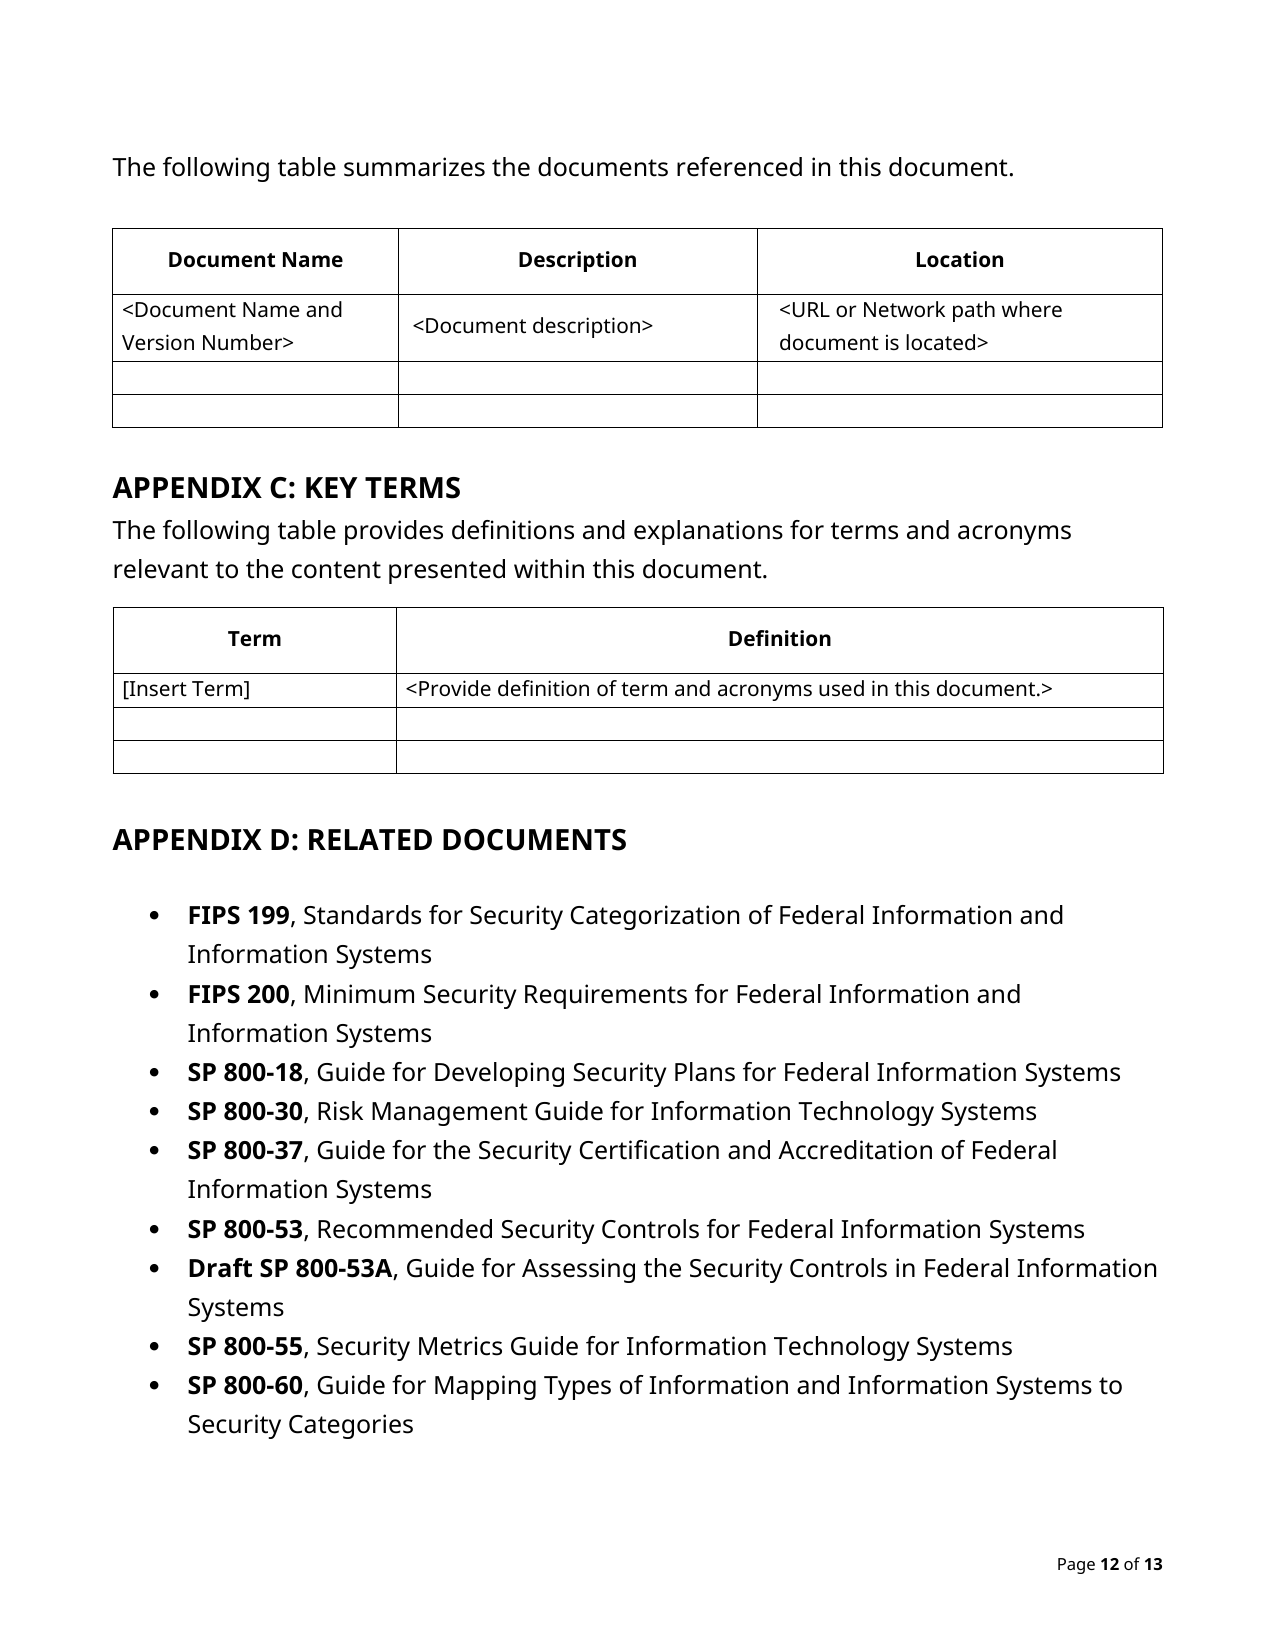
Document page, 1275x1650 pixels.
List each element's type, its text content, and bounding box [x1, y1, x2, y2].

table_cell [758, 395, 1162, 427]
list SP 800-55, Security Metrics Guide for Information Technology Systems [150, 1329, 1162, 1363]
table_header Location [758, 229, 1162, 294]
table_cell <Document Name and Version Number> [113, 295, 398, 361]
text APPENDIX D: RELATED DOCUMENTS [112, 820, 1162, 859]
table_cell [397, 741, 1163, 773]
table_header Definition [397, 608, 1163, 673]
table_cell <Document description> [399, 295, 757, 361]
list SP 800-53, Recommended Security Controls for Federal Information Systems [150, 1211, 1162, 1245]
text The following table summarizes the documents referenced in this document. [112, 150, 1162, 184]
table_header Term [114, 608, 396, 673]
list SP 800-30, Risk Management Guide for Information Technology Systems [150, 1094, 1162, 1128]
text The following table provides definitions and explanations for terms and acronyms relevant to the content presented within this document. [112, 513, 1162, 586]
list SP 800-60, Guide for Mapping Types of Information and Information Systems to Security Categories [150, 1368, 1162, 1441]
list SP 800-37, Guide for the Security Certification and Accreditation of Federal Information Systems [150, 1133, 1162, 1206]
table_cell <URL or Network path where document is located> [758, 295, 1162, 361]
table_cell [397, 708, 1163, 740]
list FIPS 199, Standards for Security Categorization of Federal Information and Information Systems [150, 898, 1162, 971]
list Draft SP 800-53A, Guide for Assessing the Security Controls in Federal Information Systems [150, 1250, 1162, 1324]
table_cell [758, 362, 1162, 394]
table_cell [399, 362, 757, 394]
list SP 800-18, Guide for Developing Security Plans for Federal Information Systems [150, 1054, 1162, 1089]
table_header Description [399, 229, 757, 294]
table_cell [113, 395, 398, 427]
table_cell [114, 708, 396, 740]
text APPENDIX C: KEY TERMS [112, 467, 1162, 507]
table_header Document Name [113, 229, 398, 294]
table_cell [114, 741, 396, 773]
table_cell [399, 395, 757, 427]
table_cell [Insert Term] [114, 674, 396, 707]
list FIPS 200, Minimum Security Requirements for Federal Information and Information Systems [150, 976, 1162, 1049]
table_cell [113, 362, 398, 394]
table_cell <Provide definition of term and acronyms used in this document.> [397, 674, 1163, 707]
